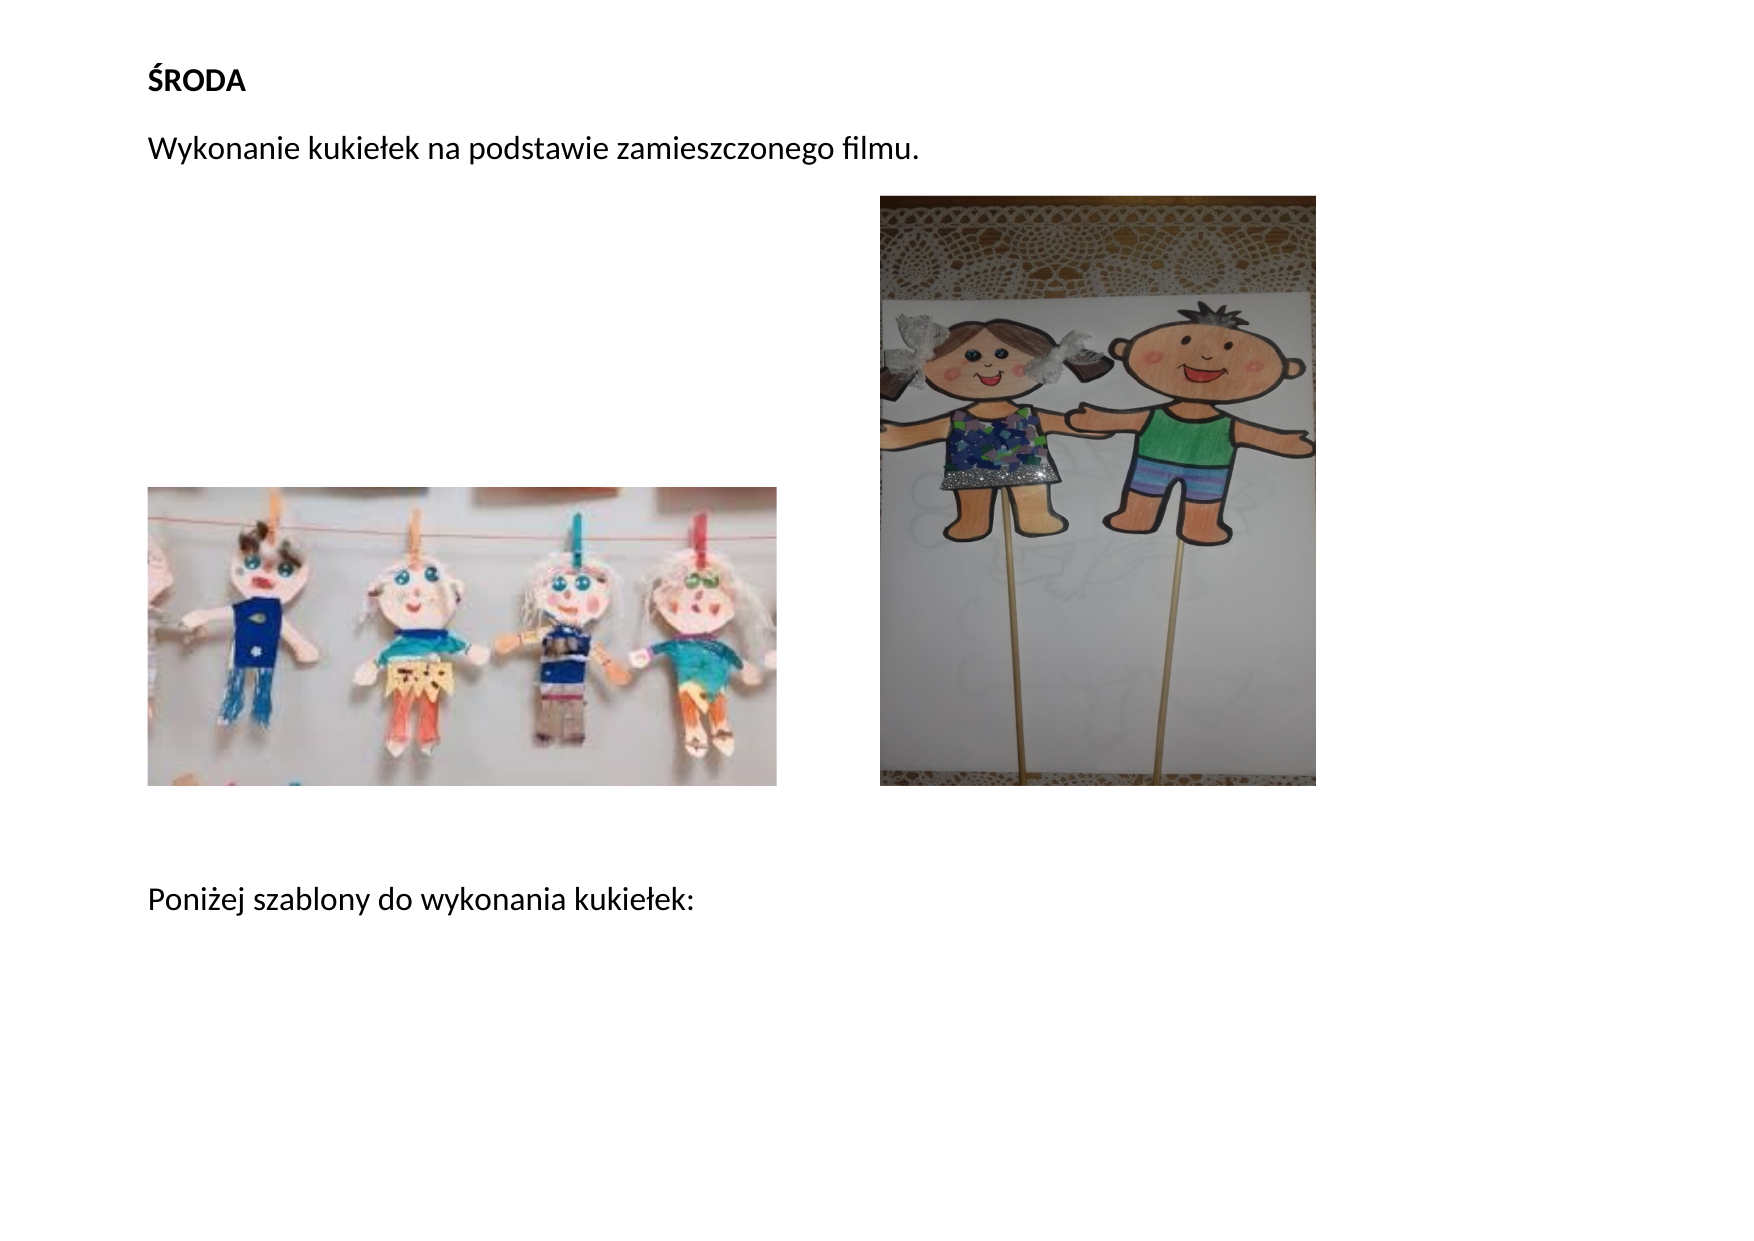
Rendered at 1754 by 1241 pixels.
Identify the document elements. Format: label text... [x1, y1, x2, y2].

text Wykonanie kukiełek na podstawie zamieszczonego filmu. [148, 127, 1728, 167]
text Poniżej szablony do wykonania kukiełek: [148, 878, 1728, 919]
picture [147, 487, 777, 786]
text ŚRODA [148, 59, 1728, 100]
picture [880, 196, 1316, 785]
